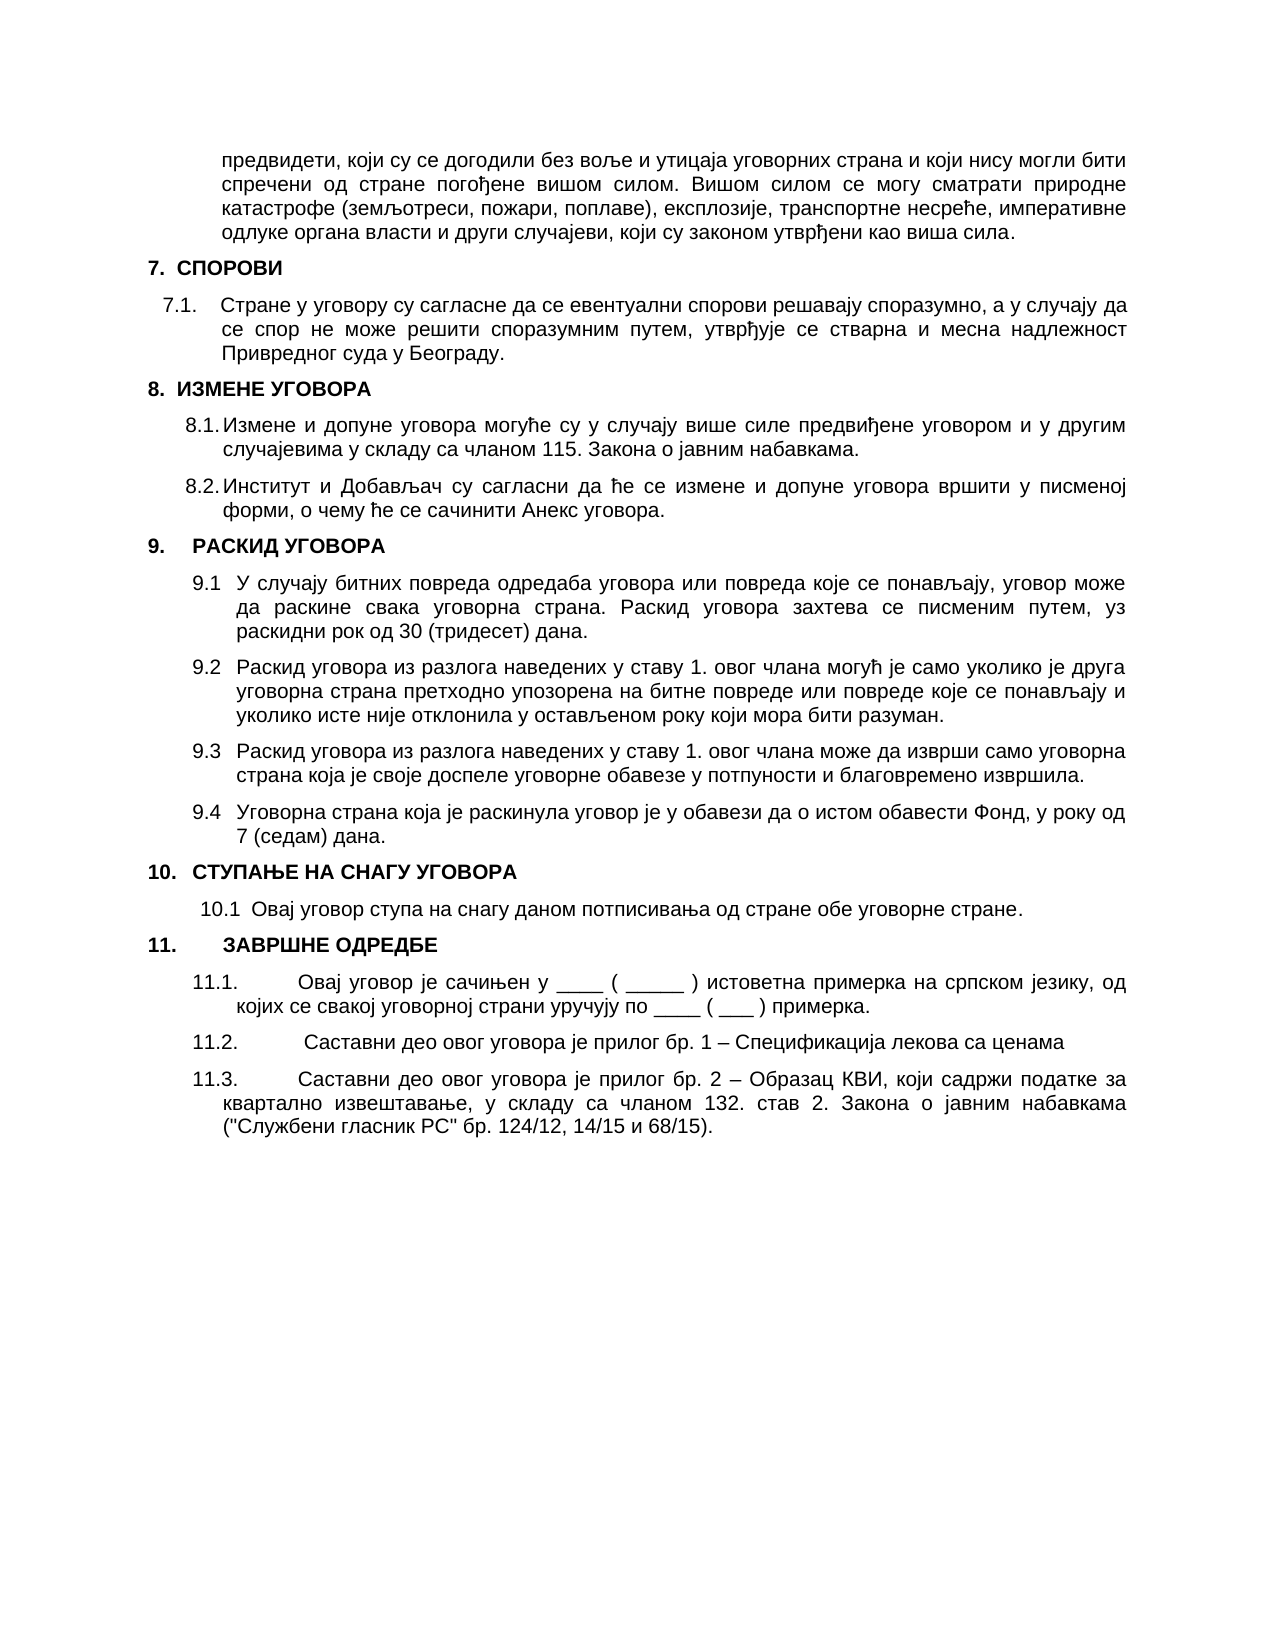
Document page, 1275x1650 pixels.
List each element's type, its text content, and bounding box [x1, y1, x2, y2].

list Институт и Добављач су сагласни да ће се измене и допуне уговора вршити у писменој форми, о чему ће се сачинити Анекс уговора. [185, 474, 1127, 522]
text 7.1. Стране у уговору су сагласне да се евентуални спорови решавају споразумно, а у случају да се спор не може решити споразумним путем, утврђује се стварна и месна надлежност Привредног суда у Београду. [162, 292, 1127, 364]
list Овај уговор ступа на снагу даном потписивања од стране обе уговорне стране. [200, 897, 1127, 921]
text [177, 148, 1127, 243]
list Раскид уговора из разлога наведених у ставу 1. овог члана може да изврши само уговорна страна која је своје доспеле уговорне обавезе у потпуности и благовремено извршила. [192, 739, 1127, 787]
list Саставни део овог уговора је прилог бр. 2 – Образац КВИ, који садржи податке за квартално извештавање, у складу са чланом 132. став 2. Закона о јавним набавкама ("Службени гласник РС" бр. 124/12, 14/15 и 68/15). [192, 1066, 1127, 1138]
text 8. ИЗМЕНЕ УГОВОРА [148, 377, 1127, 401]
list РАСКИД УГОВОРА [148, 534, 1127, 558]
list ЗАВРШНЕ ОДРЕДБЕ [148, 933, 1127, 957]
list СТУПАЊЕ НА СНАГУ УГОВОРА [148, 860, 1127, 884]
list У случају битних повреда одредаба уговора или повреда које се понављају, уговор може да раскине свака уговорна страна. Раскид уговора захтева се писменим путем, уз раскидни рок од 30 (тридесет) дана. [192, 571, 1127, 642]
text 7. СПОРОВИ [148, 256, 1127, 280]
list Овај уговор је сачињен у ____ ( _____ ) истоветна примерка на српском језику, од којих се свакој уговорној страни уручују по ____ ( ___ ) примерка. [192, 969, 1127, 1017]
list Уговорна страна која је раскинула уговор је у обавези да о истом обавести Фонд, у року од 7 (седам) дана. [192, 800, 1127, 848]
list Измене и допуне уговора могуће су у случају више силе предвиђене уговором и у другим случајевима у складу са чланом 115. Закона о јавним набавкама. [185, 413, 1127, 461]
list Раскид уговора из разлога наведених у ставу 1. овог члана могућ је само уколико је друга уговорна страна претходно упозорена на битне повреде или повреде које се понављају и уколико исте није отклонила у остављеном року који мора бити разуман. [192, 655, 1127, 727]
list Саставни део овог уговора је прилог бр. 1 – Спецификација лекова са ценама [192, 1030, 1127, 1054]
